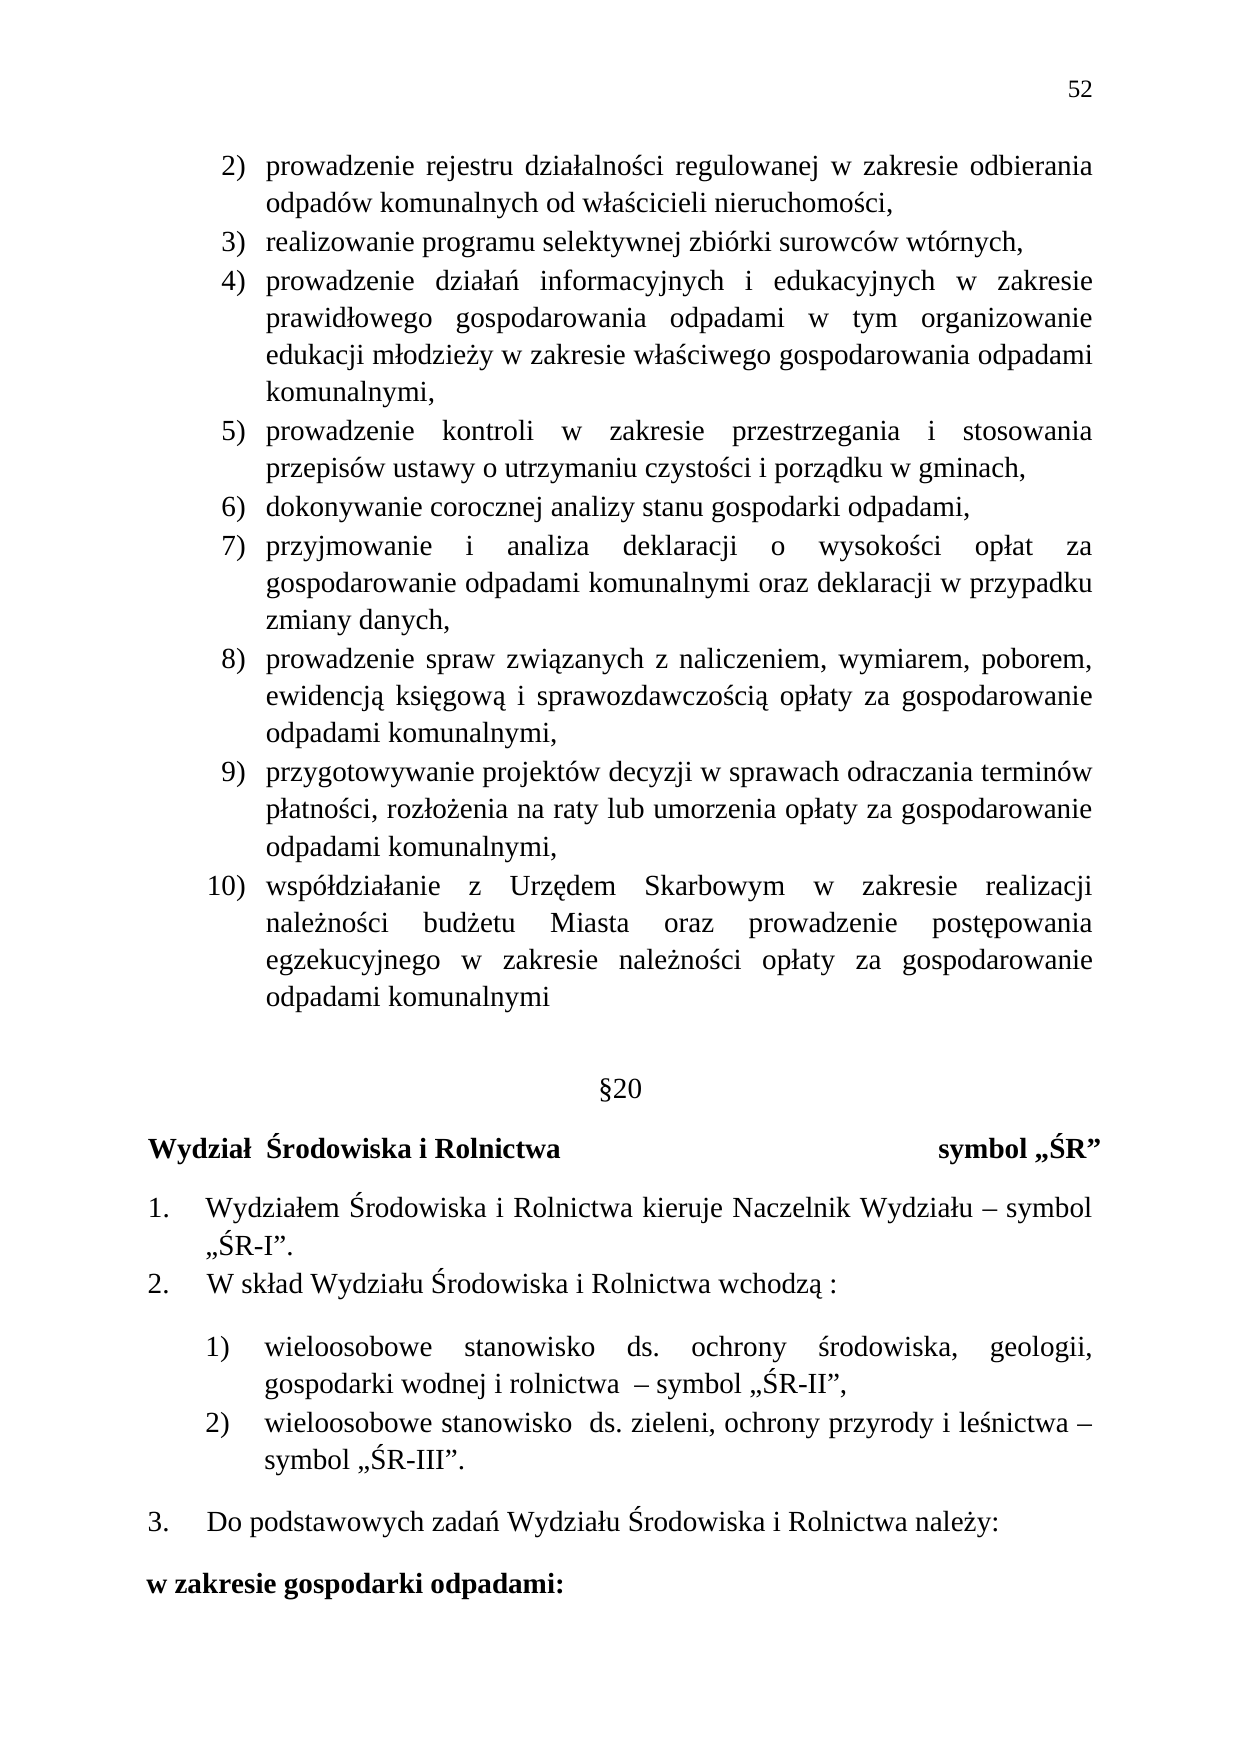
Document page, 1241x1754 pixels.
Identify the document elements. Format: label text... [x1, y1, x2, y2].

list przyjmowanie i analiza deklaracji o wysokości opłat za gospodarowanie odpadami komunalnymi oraz deklaracji w przypadku zmiany danych, [221, 528, 1093, 636]
list dokonywanie corocznej analizy stanu gospodarki odpadami, [221, 489, 1093, 523]
text Wydział Środowiska i Rolnictwa symbol „ŚR” [148, 1131, 1101, 1164]
list współdziałanie z Urzędem Skarbowym w zakresie realizacji należności budżetu Miasta oraz prowadzenie postępowania egzekucyjnego w zakresie należności opłaty za gospodarowanie odpadami komunalnymi [207, 868, 1093, 1013]
list prowadzenie działań informacyjnych i edukacyjnych w zakresie prawidłowego gospodarowania odpadami w tym organizowanie edukacji młodzieży w zakresie właściwego gospodarowania odpadami komunalnymi, [221, 263, 1093, 408]
list wieloosobowe stanowisko ds. zieleni, ochrony przyrody i leśnictwa – symbol „ŚR-III”. [205, 1405, 1093, 1475]
list Wydziałem Środowiska i Rolnictwa kieruje Naczelnik Wydziału – symbol „ŚR-I”. [148, 1190, 1093, 1261]
list wieloosobowe stanowisko ds. ochrony środowiska, geologii, gospodarki wodnej i rolnictwa – symbol „ŚR-II”, [205, 1329, 1093, 1399]
list prowadzenie rejestru działalności regulowanej w zakresie odbierania odpadów komunalnych od właścicieli nieruchomości, [221, 148, 1093, 218]
list realizowanie programu selektywnej zbiórki surowców wtórnych, [221, 224, 1093, 257]
subtitle §20 [177, 1071, 1063, 1104]
list Do podstawowych zadań Wydziału Środowiska i Rolnictwa należy: [147, 1504, 1093, 1538]
text w zakresie gospodarki odpadami: [146, 1566, 1098, 1600]
list prowadzenie spraw związanych z naliczeniem, wymiarem, poborem, ewidencją księgową i sprawozdawczością opłaty za gospodarowanie odpadami komunalnymi, [221, 641, 1093, 749]
list prowadzenie kontroli w zakresie przestrzegania i stosowania przepisów ustawy o utrzymaniu czystości i porządku w gminach, [221, 413, 1093, 484]
list W skład Wydziału Środowiska i Rolnictwa wchodzą : [147, 1266, 1093, 1300]
list przygotowywanie projektów decyzji w sprawach odraczania terminów płatności, rozłożenia na raty lub umorzenia opłaty za gospodarowanie odpadami komunalnymi, [221, 754, 1093, 862]
